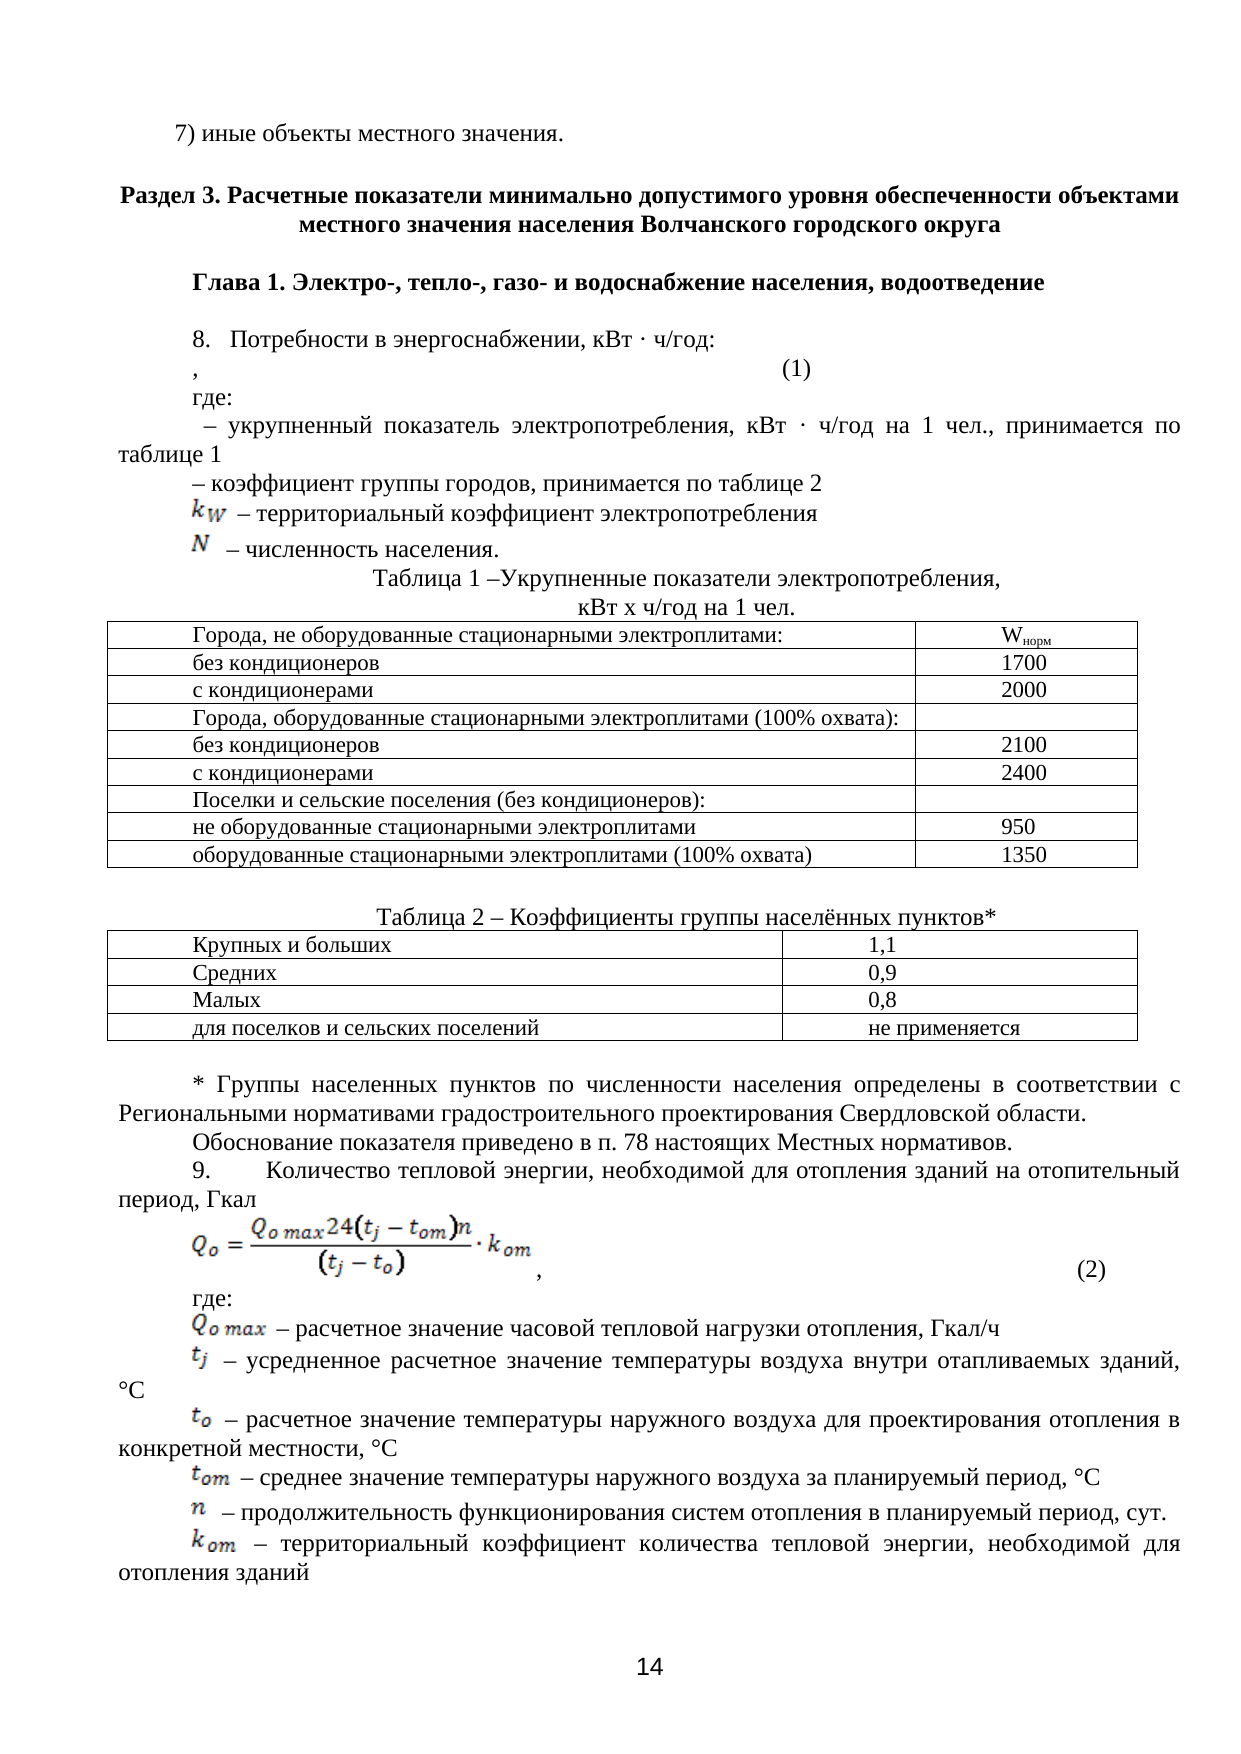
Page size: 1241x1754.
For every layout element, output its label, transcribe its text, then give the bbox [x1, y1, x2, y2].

text – продолжительность функционирования систем отопления в планируемый период, сут. [118, 1491, 1181, 1526]
picture [191, 1212, 536, 1277]
picture [191, 1461, 235, 1485]
table_header Крупных и больших [108, 931, 782, 958]
table_cell без кондиционеров [108, 649, 915, 675]
table_cell 1700 [916, 649, 1137, 675]
text * Группы населенных пунктов по численности населения определены в соответствии с Региональными нормативами градостроительного проектирования Свердловской области. [118, 1069, 1181, 1127]
text – усредненное расчетное значение температуры воздуха внутри отапливаемых зданий, °С [118, 1342, 1181, 1403]
text – расчетное значение часовой тепловой нагрузки отопления, Гкал/ч [118, 1311, 1181, 1342]
picture [191, 1342, 214, 1369]
table_cell не оборудованные стационарными электроплитами [108, 813, 915, 840]
table_cell Города, оборудованные стационарными электроплитами (100% охвата): [108, 704, 915, 730]
table_cell с кондиционерами [108, 759, 915, 785]
text – среднее значение температуры наружного воздуха за планируемый период, °С [118, 1461, 1181, 1491]
text – численность населения. [118, 527, 1181, 563]
table_cell 0,8 [783, 986, 1137, 1013]
text , (1) [118, 353, 1181, 382]
text где: [118, 382, 1181, 410]
table_header 1,1 [783, 931, 1137, 958]
table_cell 950 [916, 813, 1137, 840]
table_cell без кондиционеров [108, 731, 915, 757]
text кВт х ч/год на 1 чел. [118, 592, 1181, 621]
text 7) иные объекты местного значения. [118, 118, 1181, 147]
text – территориальный коэффициент электропотребления [118, 497, 1181, 527]
picture [191, 496, 232, 522]
table_cell 2000 [916, 676, 1137, 703]
table_cell 2400 [916, 759, 1137, 785]
text Раздел 3. Расчетные показатели минимально допустимого уровня обеспеченности объектами местного значения населения Волчанского городского округа [118, 180, 1181, 238]
picture [191, 527, 221, 558]
picture [191, 1403, 217, 1427]
table_cell оборудованные стационарными электроплитами (100% охвата) [108, 841, 915, 867]
table_cell [916, 704, 1137, 730]
picture [191, 1526, 241, 1552]
table_cell Поселки и сельские поселения (без кондиционеров): [108, 786, 915, 812]
table_cell Средних [108, 959, 782, 985]
table_cell 0,9 [783, 959, 1137, 985]
table_cell не применяется [783, 1014, 1137, 1040]
picture [191, 1490, 216, 1521]
text где: [118, 1283, 1181, 1311]
picture [191, 1311, 271, 1337]
table_cell для поселков и сельских поселений [108, 1014, 782, 1040]
list Количество тепловой энергии, необходимой для отопления зданий на отопительный период, Гкал [118, 1155, 1181, 1213]
table_cell 2100 [916, 731, 1137, 757]
table_cell 1350 [916, 841, 1137, 867]
table_header Города, не оборудованные стационарными электроплитами: [108, 622, 915, 648]
text – территориальный коэффициент количества тепловой энергии, необходимой для отопления зданий [118, 1526, 1181, 1586]
list Потребности в энергоснабжении, кВт ч/год: [192, 324, 1181, 353]
text – расчетное значение температуры наружного воздуха для проектирования отопления в конкретной местности, °С [118, 1403, 1181, 1461]
text – коэффициент группы городов, принимается по таблице 2 [118, 468, 1181, 497]
table_cell с кондиционерами [108, 676, 915, 703]
text Таблица 2 – Коэффициенты группы населённых пунктов* [118, 902, 1181, 930]
text – укрупненный показатель электропотребления, кВт ч/год на 1 чел., принимается по таблице 1 [118, 410, 1181, 468]
text Обоснование показателя приведено в п. 78 настоящих Местных нормативов. [118, 1127, 1181, 1155]
table_header Wнорм [916, 622, 1137, 648]
table_cell [916, 786, 1137, 812]
text Таблица 1 –Укрупненные показатели электропотребления, [118, 563, 1181, 592]
text Глава 1. Электро-, тепло-, газо- и водоснабжение населения, водоотведение [118, 267, 1181, 295]
table_cell Малых [108, 986, 782, 1013]
